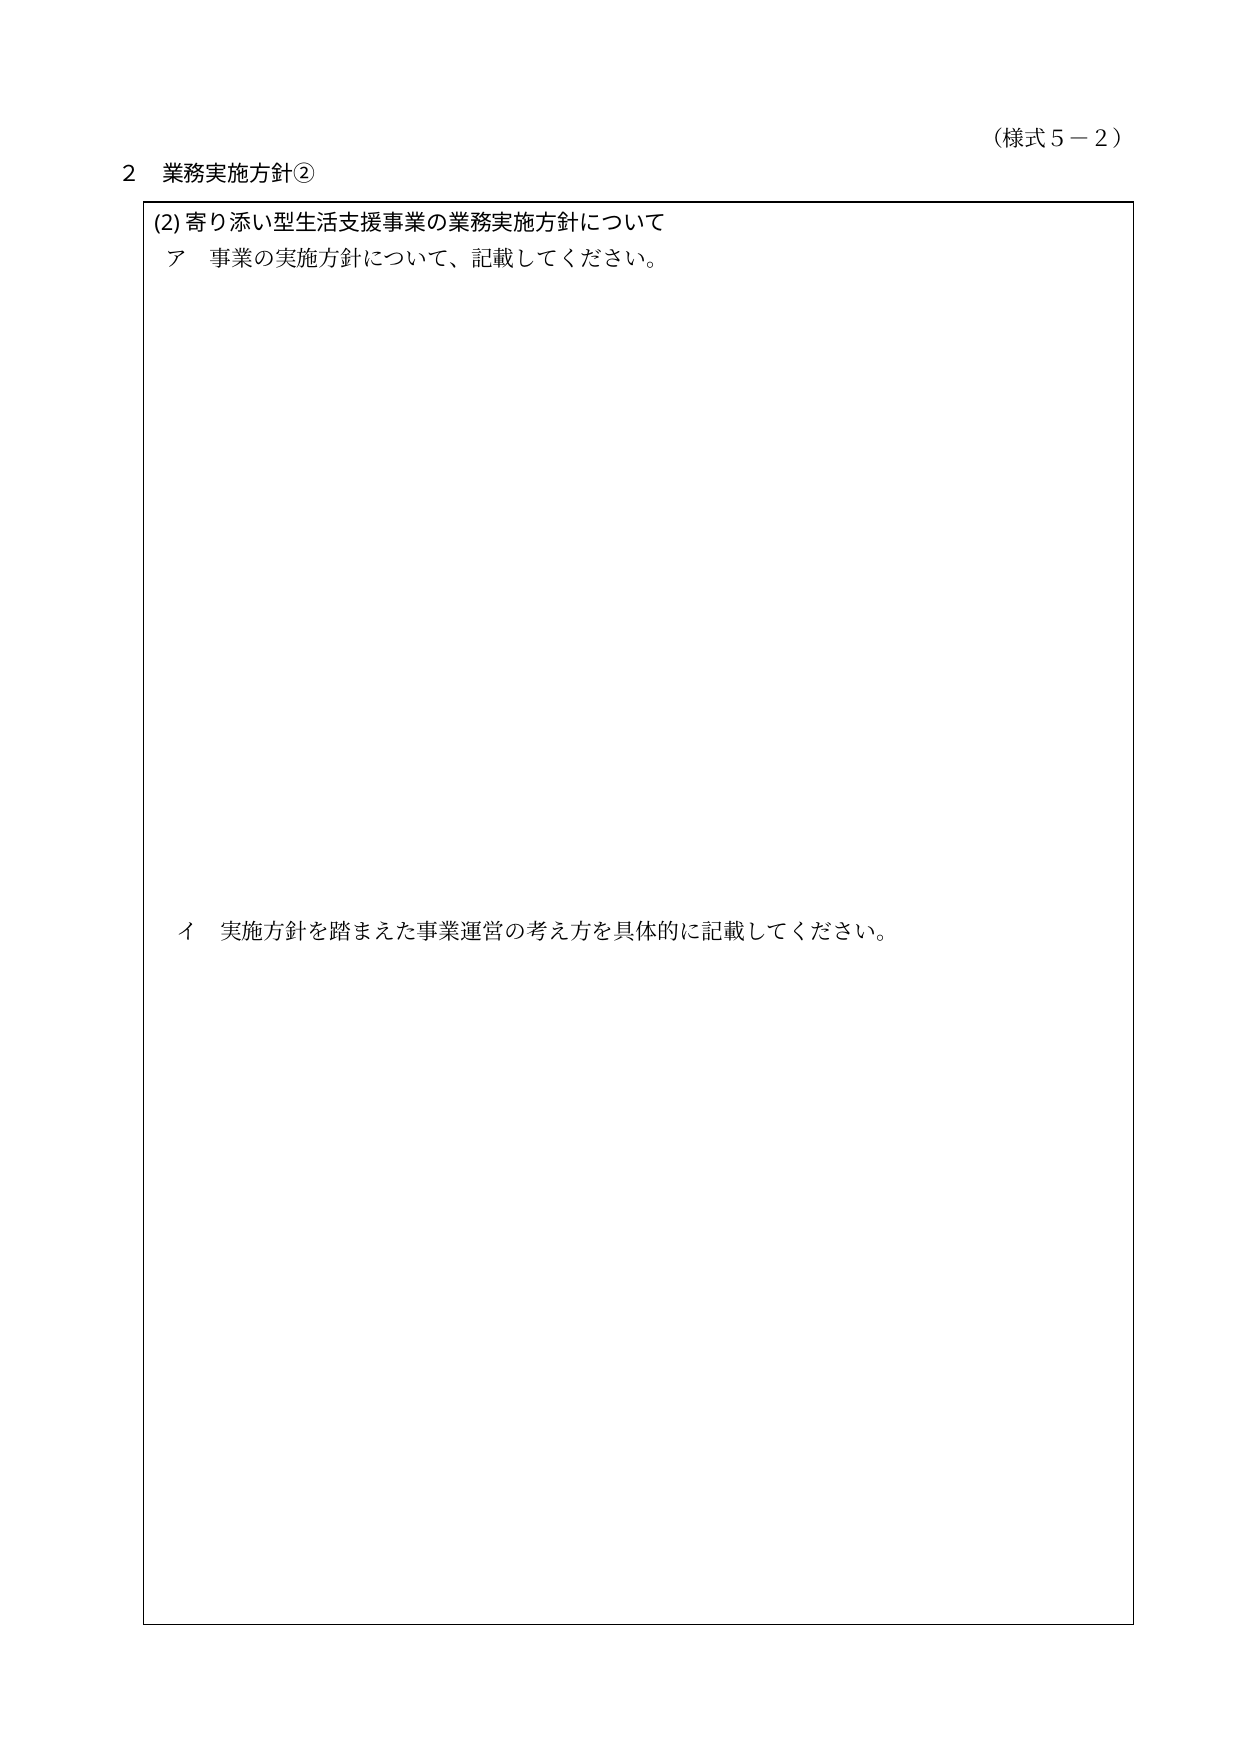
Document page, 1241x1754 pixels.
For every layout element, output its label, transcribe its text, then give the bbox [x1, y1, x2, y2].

text （様式５－２） [118, 118, 1134, 153]
table_header (2) 寄り添い型生活支援事業の業務実施方針について ア 事業の実施方針について、記載してください。 イ 実施方針を踏まえた事業運営の考え方を具体的に記載してください。 [144, 203, 1133, 1623]
text ２ 業務実施方針② [118, 153, 1134, 189]
